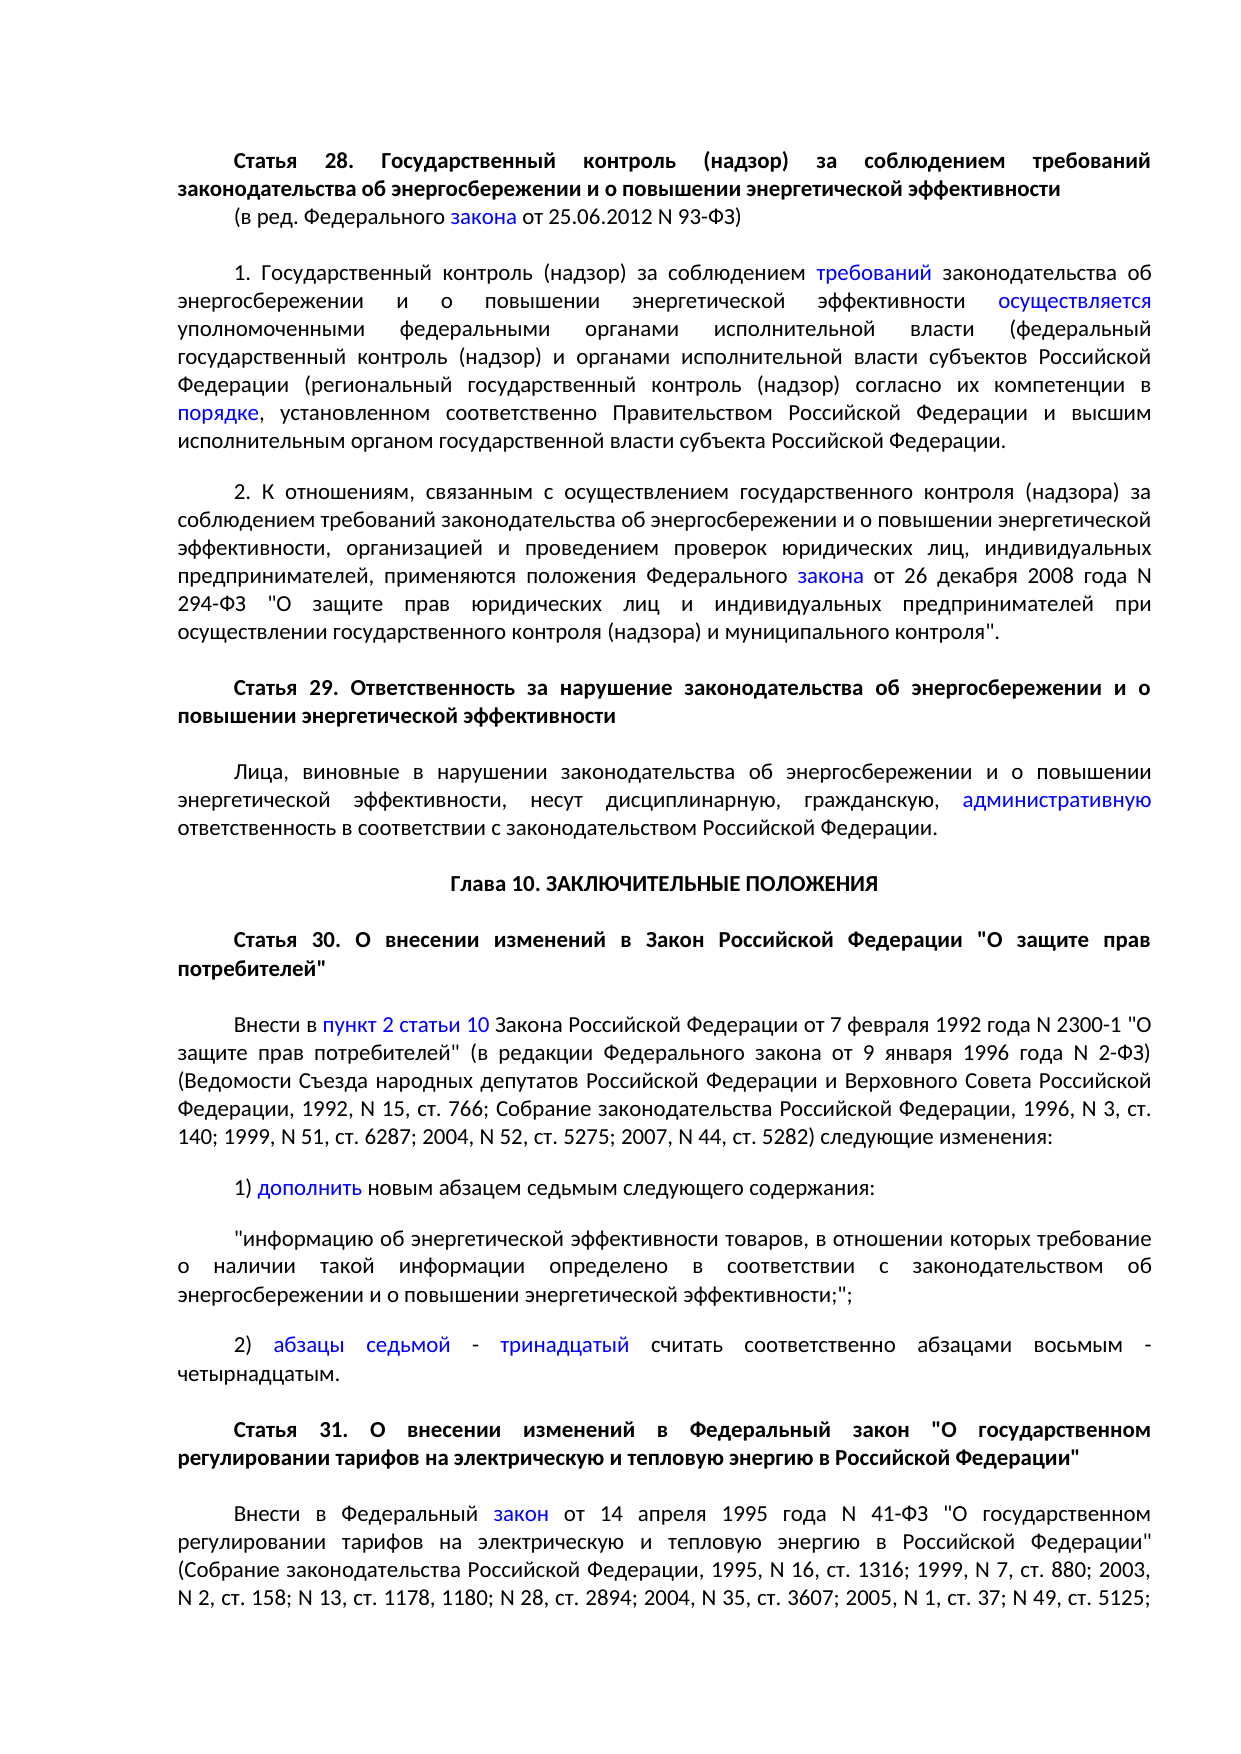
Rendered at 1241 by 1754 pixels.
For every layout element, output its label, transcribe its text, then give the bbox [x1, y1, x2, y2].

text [177, 1499, 1152, 1611]
title Статья 30. О внесении изменений в Закон Российской Федерации "О защите прав потребителей" [177, 926, 1152, 982]
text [177, 202, 1152, 230]
text 2. К отношениям, связанным с осуществлением государственного контроля (надзора) за соблюдением требований законодательства об энергосбережении и о повышении энергетической эффективности, организацией и проведением проверок юридических лиц, индивидуальных предпринимателей, применяются положения Федерального закона от 26 декабря 2008 года N 294-ФЗ "О защите прав юридических лиц и индивидуальных предпринимателей при осуществлении государственного контроля (надзора) и муниципального контроля". [177, 477, 1152, 645]
text 1) дополнить новым абзацем седьмым следующего содержания: [177, 1173, 1152, 1201]
text Лица, виновные в нарушении законодательства об энергосбережении и о повышении энергетической эффективности, несут дисциплинарную, гражданскую, административную ответственность в соответствии с законодательством Российской Федерации. [177, 757, 1152, 842]
text 1. Государственный контроль (надзор) за соблюдением требований законодательства об энергосбережении и о повышении энергетической эффективности осуществляется уполномоченными федеральными органами исполнительной власти (федеральный государственный контроль (надзор) и органами исполнительной власти субъектов Российской Федерации (региональный государственный контроль (надзор) согласно их компетенции в порядке, установленном соответственно Правительством Российской Федерации и высшим исполнительным органом государственной власти субъекта Российской Федерации. [177, 258, 1152, 454]
text 2) абзацы седьмой - тринадцатый считать соответственно абзацами восьмым - четырнадцатым. [177, 1331, 1152, 1387]
title Статья 31. О внесении изменений в Федеральный закон "О государственном регулировании тарифов на электрическую и тепловую энергию в Российской Федерации" [177, 1415, 1152, 1471]
title Глава 10. ЗАКЛЮЧИТЕЛЬНЫЕ ПОЛОЖЕНИЯ [177, 869, 1152, 898]
title Статья 29. Ответственность за нарушение законодательства об энергосбережении и о повышении энергетической эффективности [177, 673, 1152, 729]
title Статья 28. Государственный контроль (надзор) за соблюдением требований законодательства об энергосбережении и о повышении энергетической эффективности [177, 146, 1152, 202]
text Внести в пункт 2 статьи 10 Закона Российской Федерации от 7 февраля 1992 года N 2300-1 "О защите прав потребителей" (в редакции Федерального закона от 9 января 1996 года N 2-ФЗ) (Ведомости Съезда народных депутатов Российской Федерации и Верховного Совета Российской Федерации, 1992, N 15, ст. 766; Собрание законодательства Российской Федерации, 1996, N 3, ст. 140; 1999, N 51, ст. 6287; 2004, N 52, ст. 5275; 2007, N 44, ст. 5282) следующие изменения: [177, 1010, 1152, 1150]
text "информацию об энергетической эффективности товаров, в отношении которых требование о наличии такой информации определено в соответствии с законодательством об энергосбережении и о повышении энергетической эффективности;"; [177, 1224, 1152, 1308]
